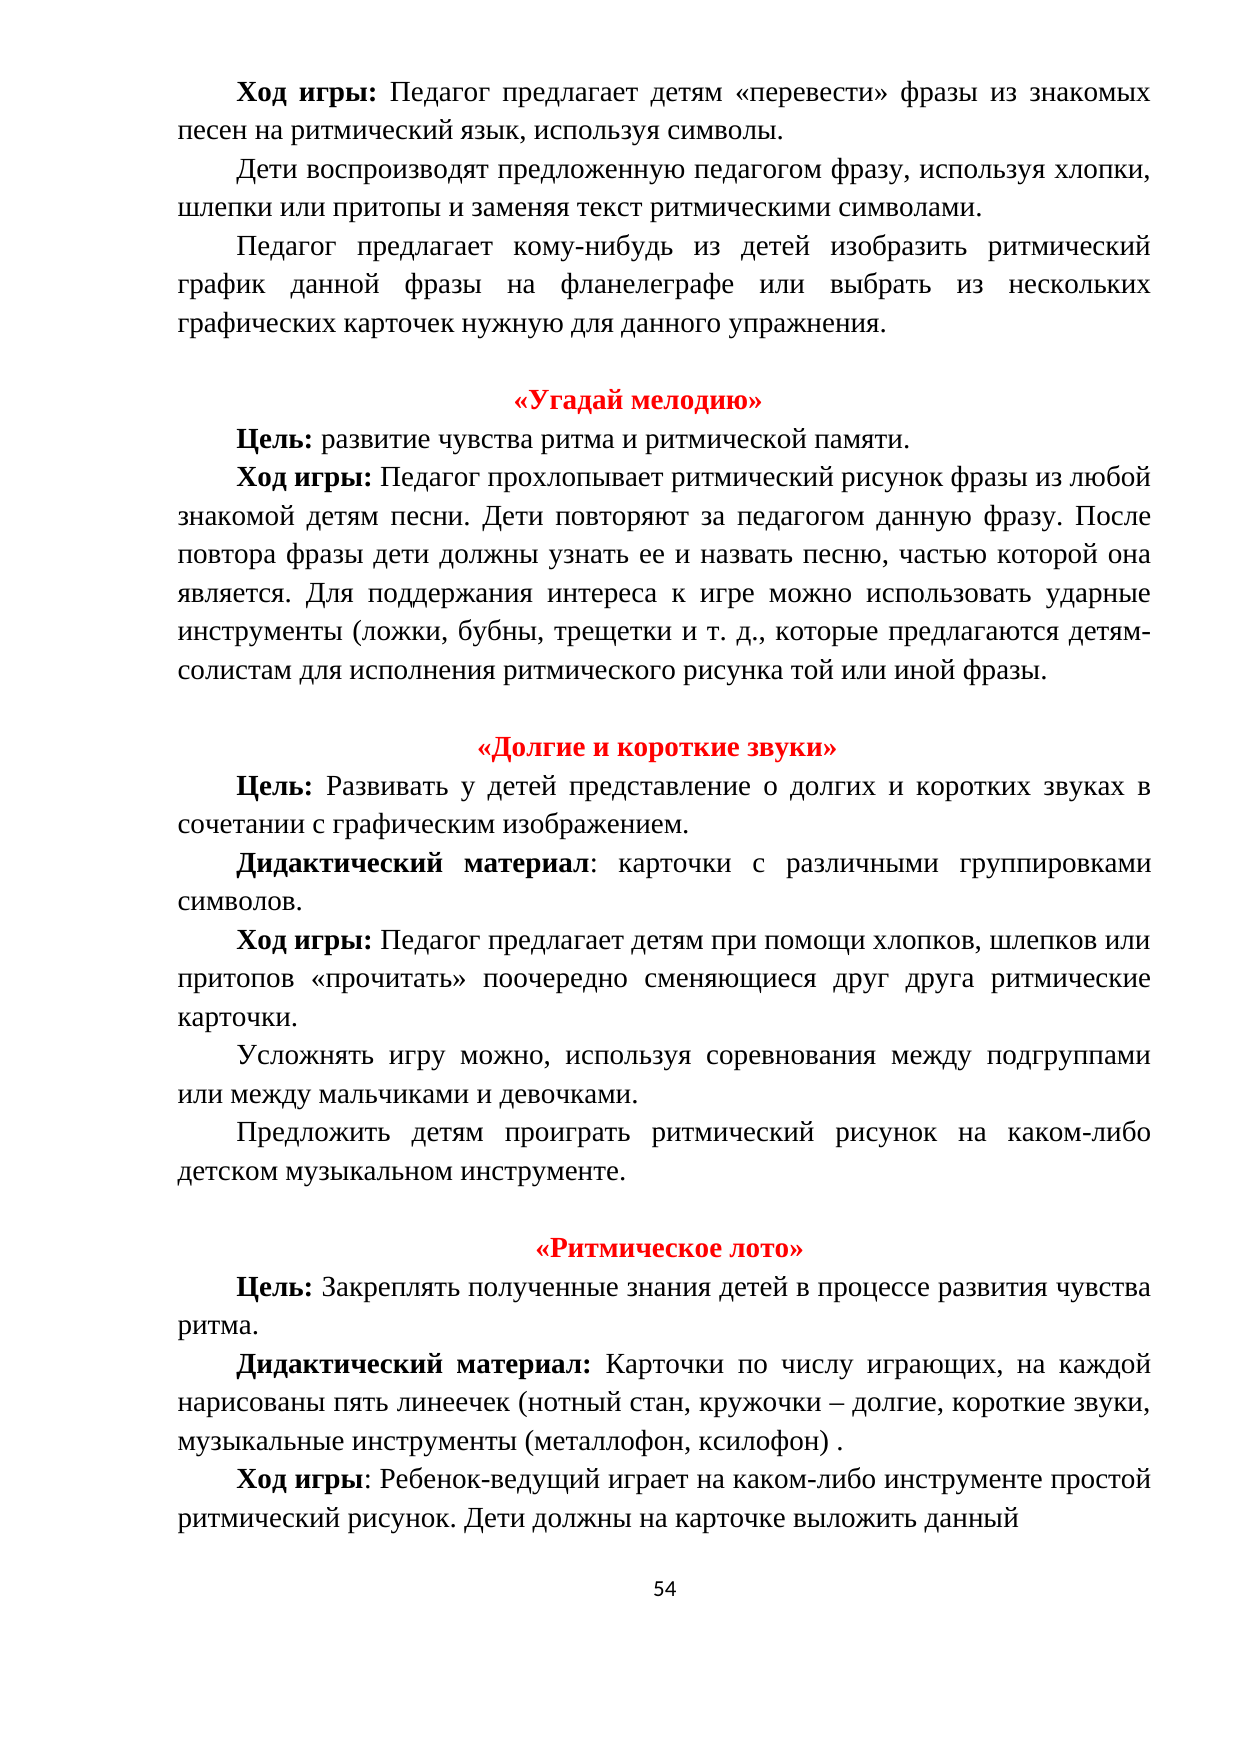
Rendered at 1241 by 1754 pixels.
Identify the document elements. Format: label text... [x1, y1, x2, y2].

text «Угадай мелодию» [177, 382, 1152, 416]
text Ход игры: Педагог предлагает детям при помощи хлопков, шлепков или притопов «прочитать» поочередно сменяющиеся друг друга ритмические карточки. [177, 922, 1152, 1032]
text «Долгие и короткие звуки» [177, 729, 1152, 763]
text Цель: Закреплять полученные знания детей в процессе развития чувства ритма. [177, 1269, 1152, 1341]
text Цель: развитие чувства ритма и ритмической памяти. [177, 421, 1152, 454]
text Предложить детям проиграть ритмический рисунок на каком-либо детском музыкальном инструменте. [177, 1114, 1152, 1187]
text Дидактический материал: карточки с различными группировками символов. [177, 845, 1152, 917]
text Дети воспроизводят предложенную педагогом фразу, используя хлопки, шлепки или притопы и заменяя текст ритмическими символами. [177, 151, 1152, 223]
text Ход игры: Ребенок-ведущий играет на каком-либо инструменте простой ритмический рисунок. Дети должны на карточке выложить данный [177, 1461, 1152, 1533]
text Ход игры: Педагог прохлопывает ритмический рисунок фразы из любой знакомой детям песни. Дети повторяют за педагогом данную фразу. После повтора фразы дети должны узнать ее и назвать песню, частью которой она является. Для поддержания интереса к игре можно использовать ударные инструменты (ложки, бубны, трещетки и т. д., которые предлагаются детям-солистам для исполнения ритмического рисунка той или иной фразы. [177, 459, 1152, 686]
text Ход игры: Педагог предлагает детям «перевести» фразы из знакомых песен на ритмический язык, используя символы. [177, 74, 1152, 146]
text «Ритмическое лото» [177, 1230, 1152, 1264]
text Педагог предлагает кому-нибудь из детей изобразить ритмический график данной фразы на фланелеграфе или выбрать из нескольких графических карточек нужную для данного упражнения. [177, 228, 1152, 339]
text Дидактический материал: Карточки по числу играющих, на каждой нарисованы пять линеечек (нотный стан, кружочки – долгие, короткие звуки, музыкальные инструменты (металлофон, ксилофон) . [177, 1346, 1152, 1456]
text Усложнять игру можно, используя соревнования между подгруппами или между мальчиками и девочками. [177, 1037, 1152, 1109]
text Цель: Развивать у детей представление о долгих и коротких звуках в сочетании с графическим изображением. [177, 768, 1152, 840]
